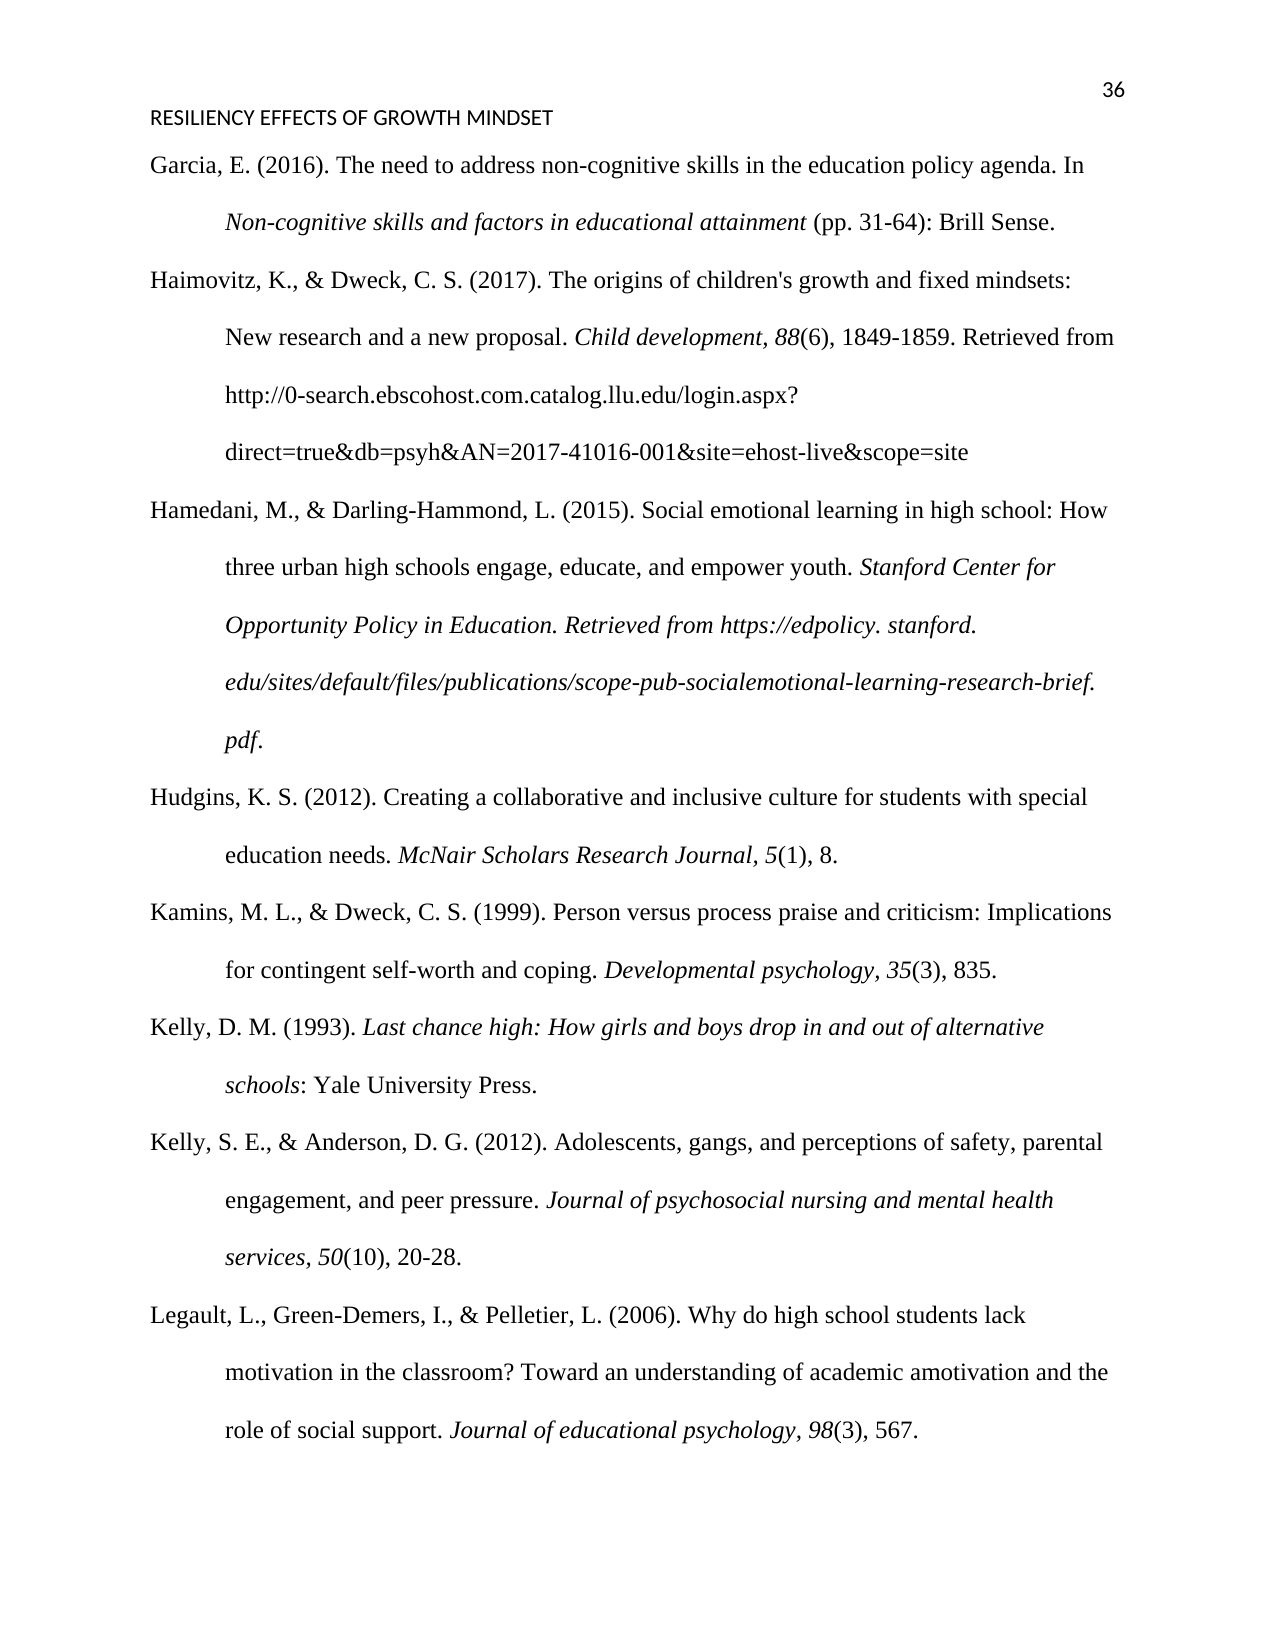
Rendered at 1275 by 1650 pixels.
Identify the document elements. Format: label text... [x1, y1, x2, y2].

text Kamins, M. L., & Dweck, C. S. (1999). Person versus process praise and criticism: Implications for contingent self-worth and coping. Developmental psychology, 35(3), 835. [150, 897, 1125, 984]
text Hamedani, M., & Darling-Hammond, L. (2015). Social emotional learning in high school: How three urban high schools engage, educate, and empower youth. Stanford Center for Opportunity Policy in Education. Retrieved from https://edpolicy. stanford. edu/sites/default/files/publications/scope-pub-socialemotional-learning-research-brief. pdf. [150, 495, 1125, 754]
text Haimovitz, K., & Dweck, C. S. (2017). The origins of children's growth and fixed mindsets: New research and a new proposal. Child development, 88(6), 1849-1859. Retrieved from http://0-search.ebscohost.com.catalog.llu.edu/login.aspx?direct=true&db=psyh&AN=2017-41016-001&site=ehost-live&scope=site [150, 265, 1125, 466]
text Kelly, D. M. (1993). Last chance high: How girls and boys drop in and out of alternative schools: Yale University Press. [150, 1012, 1125, 1099]
text Kelly, S. E., & Anderson, D. G. (2012). Adolescents, gangs, and perceptions of safety, parental engagement, and peer pressure. Journal of psychosocial nursing and mental health services, 50(10), 20-28. [150, 1127, 1125, 1271]
text Legault, L., Green-Demers, I., & Pelletier, L. (2006). Why do high school students lack motivation in the classroom? Toward an understanding of academic amotivation and the role of social support. Journal of educational psychology, 98(3), 567. [150, 1300, 1125, 1444]
text Hudgins, K. S. (2012). Creating a collaborative and inclusive culture for students with special education needs. McNair Scholars Research Journal, 5(1), 8. [150, 782, 1125, 869]
text Garcia, E. (2016). The need to address non-cognitive skills in the education policy agenda. In Non-cognitive skills and factors in educational attainment (pp. 31-64): Brill Sense. [150, 150, 1125, 236]
